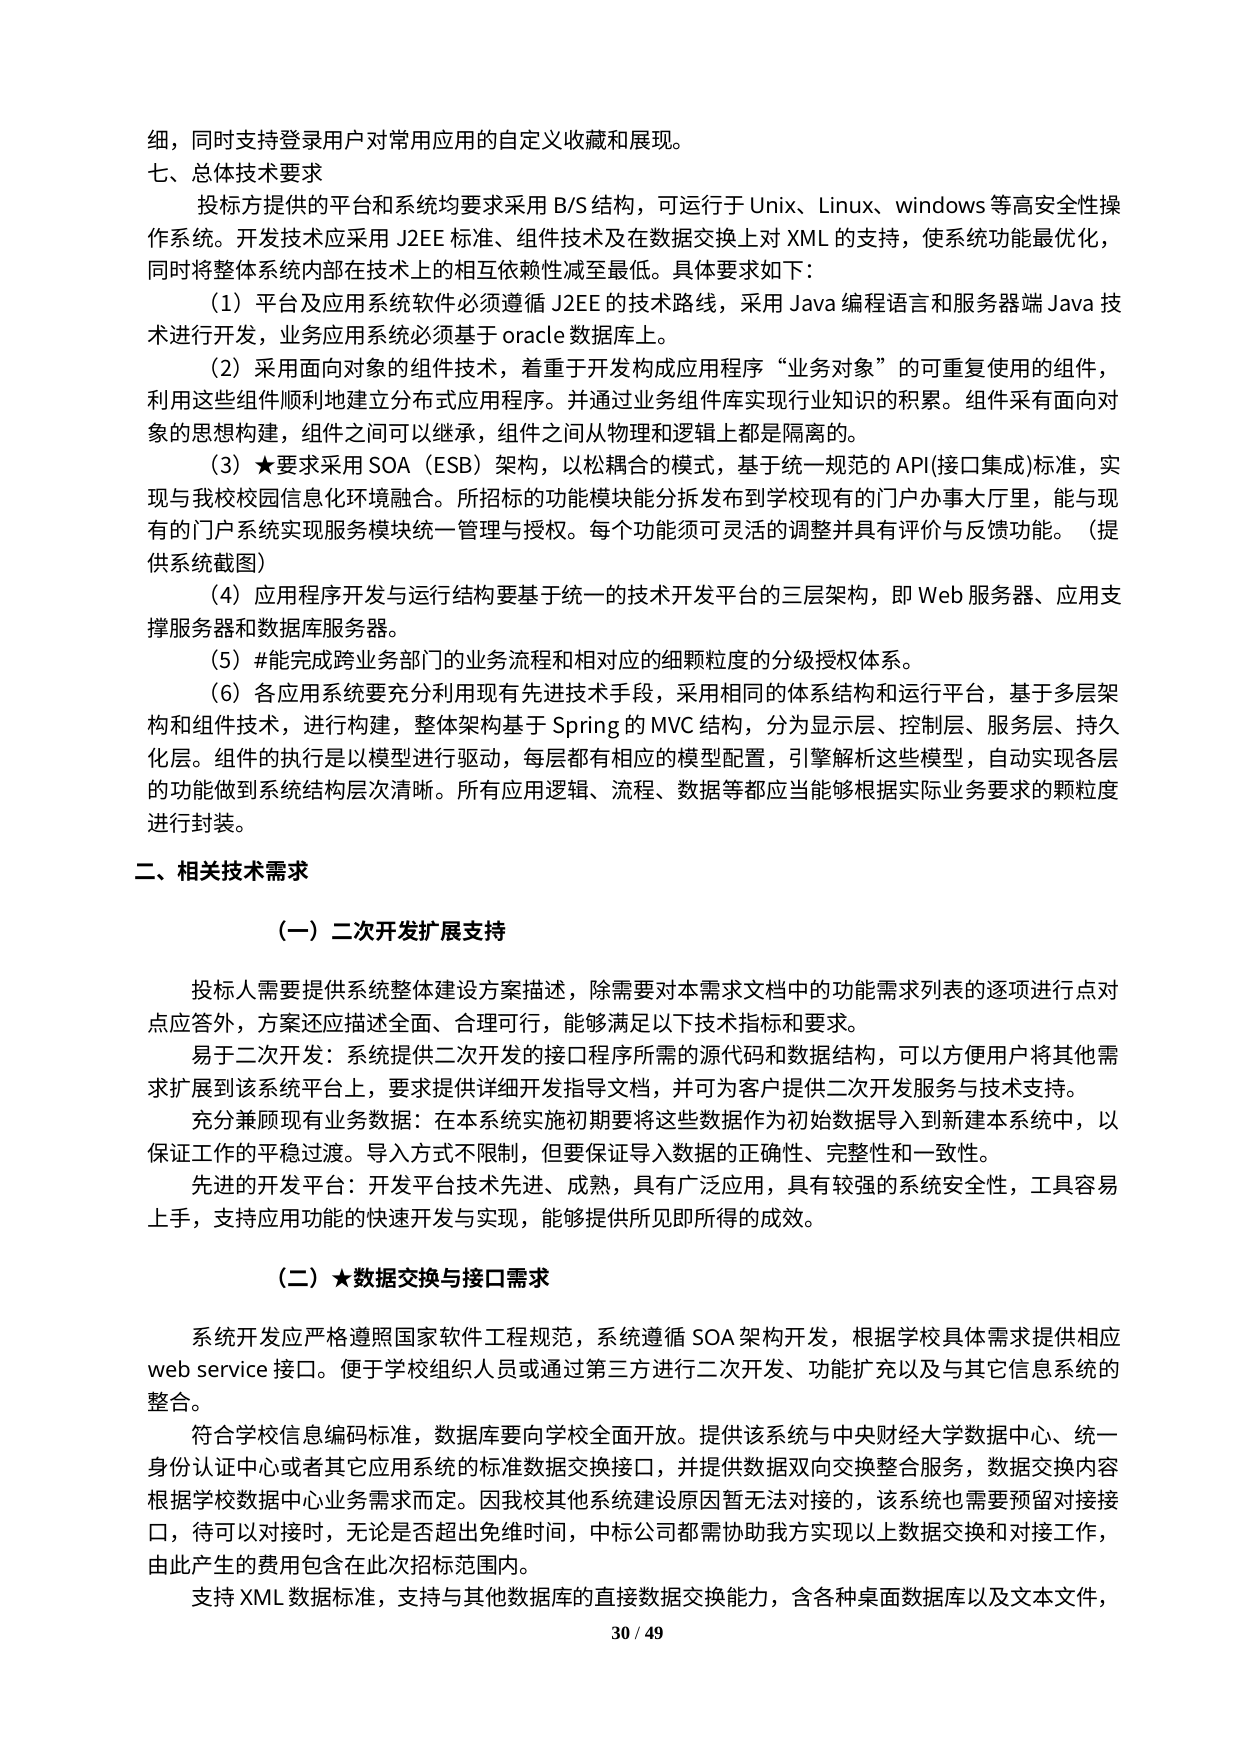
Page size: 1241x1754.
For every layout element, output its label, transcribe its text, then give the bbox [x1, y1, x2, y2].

text （2）采用面向对象的组件技术，着重于开发构成应用程序“业务对象”的可重复使用的组件，利用这些组件顺利地建立分布式应用程序。并通过业务组件库实现行业知识的积累。组件采有面向对象的思想构建，组件之间可以继承，组件之间从物理和逻辑上都是隔离的。 [148, 350, 1122, 448]
text （3）★要求采用SOA（ESB）架构，以松耦合的模式，基于统一规范的API(接口集成)标准，实现与我校校园信息化环境融合。所招标的功能模块能分拆发布到学校现有的门户办事大厅里，能与现有的门户系统实现服务模块统一管理与授权。每个功能须可灵活的调整并具有评价与反馈功能。（提供系统截图） [148, 448, 1122, 578]
text 七、总体技术要求 [148, 155, 1122, 188]
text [148, 123, 1122, 155]
text （4）应用程序开发与运行结构要基于统一的技术开发平台的三层架构，即Web服务器、应用支撑服务器和数据库服务器。 [148, 578, 1122, 643]
subtitle 二、相关技术需求 [104, 854, 1122, 886]
subtitle （二）★数据交换与接口需求 [222, 1260, 1122, 1293]
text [148, 1580, 1122, 1612]
subtitle （一）二次开发扩展支持 [222, 913, 1122, 946]
text 投标人需要提供系统整体建设方案描述，除需要对本需求文档中的功能需求列表的逐项进行点对点应答外，方案还应描述全面、合理可行，能够满足以下技术指标和要求。 [148, 973, 1122, 1038]
text 易于二次开发：系统提供二次开发的接口程序所需的源代码和数据结构，可以方便用户将其他需求扩展到该系统平台上，要求提供详细开发指导文档，并可为客户提供二次开发服务与技术支持。 [148, 1038, 1122, 1103]
text 系统开发应严格遵照国家软件工程规范，系统遵循SOA架构开发，根据学校具体需求提供相应web service接口。便于学校组织人员或通过第三方进行二次开发、功能扩充以及与其它信息系统的整合。 [148, 1320, 1122, 1417]
text 先进的开发平台：开发平台技术先进、成熟，具有广泛应用，具有较强的系统安全性，工具容易上手，支持应用功能的快速开发与实现，能够提供所见即所得的成效。 [148, 1168, 1122, 1233]
text 投标方提供的平台和系统均要求采用B/S结构，可运行于Unix、Linux、windows等高安全性操作系统。开发技术应采用J2EE标准、组件技术及在数据交换上对XML的支持，使系统功能最优化，同时将整体系统内部在技术上的相互依赖性减至最低。具体要求如下： [148, 188, 1122, 285]
text 充分兼顾现有业务数据：在本系统实施初期要将这些数据作为初始数据导入到新建本系统中，以保证工作的平稳过渡。导入方式不限制，但要保证导入数据的正确性、完整性和一致性。 [148, 1103, 1122, 1168]
text （5）#能完成跨业务部门的业务流程和相对应的细颗粒度的分级授权体系。 [148, 643, 1122, 675]
text （6）各应用系统要充分利用现有先进技术手段，采用相同的体系结构和运行平台，基于多层架构和组件技术，进行构建，整体架构基于Spring的MVC结构，分为显示层、控制层、服务层、持久化层。组件的执行是以模型进行驱动，每层都有相应的模型配置，引擎解析这些模型，自动实现各层的功能做到系统结构层次清晰。所有应用逻辑、流程、数据等都应当能够根据实际业务要求的颗粒度进行封装。 [148, 675, 1122, 838]
text 符合学校信息编码标准，数据库要向学校全面开放。提供该系统与中央财经大学数据中心、统一身份认证中心或者其它应用系统的标准数据交换接口，并提供数据双向交换整合服务，数据交换内容根据学校数据中心业务需求而定。因我校其他系统建设原因暂无法对接的，该系统也需要预留对接接口，待可以对接时，无论是否超出免维时间，中标公司都需协助我方实现以上数据交换和对接工作，由此产生的费用包含在此次招标范围内。 [148, 1417, 1122, 1580]
text （1）平台及应用系统软件必须遵循J2EE的技术路线，采用Java编程语言和服务器端Java技术进行开发，业务应用系统必须基于oracle数据库上。 [148, 285, 1122, 350]
